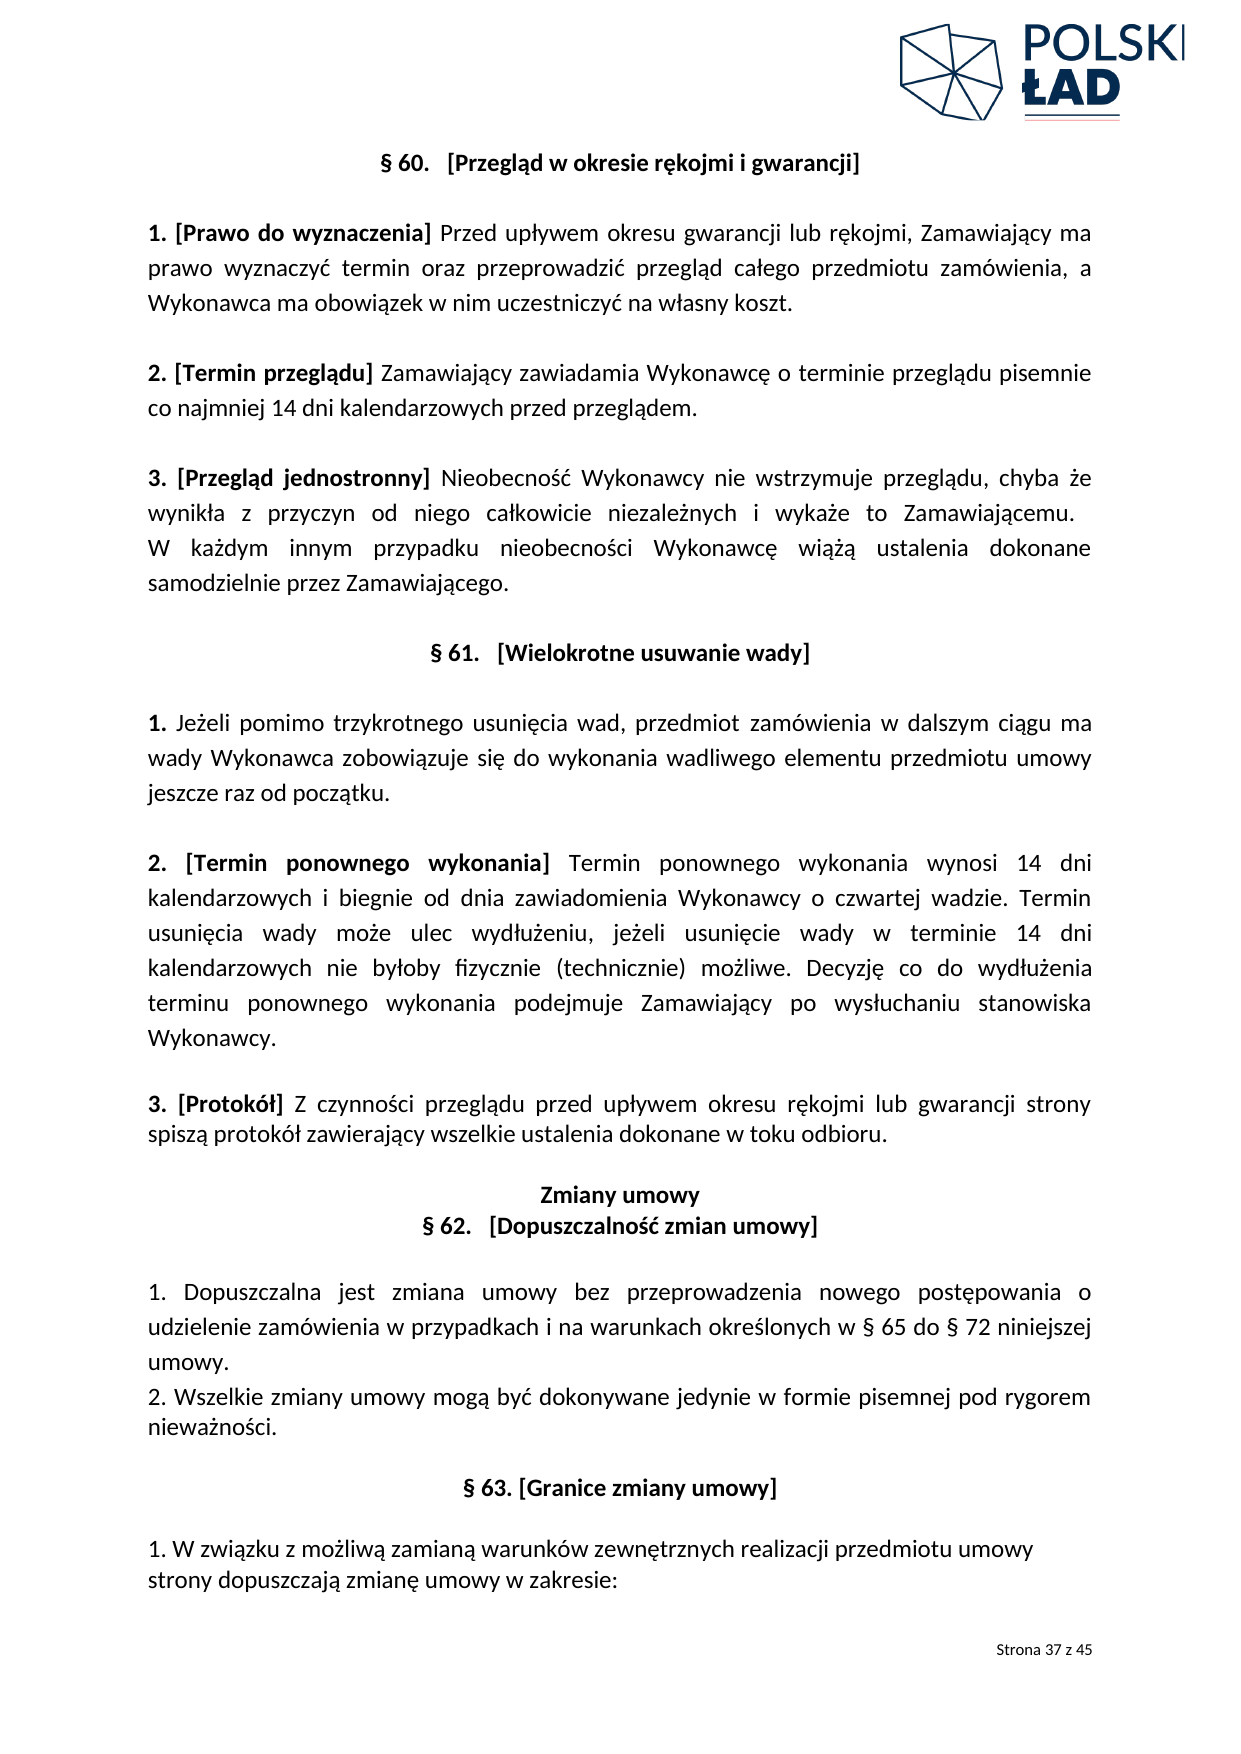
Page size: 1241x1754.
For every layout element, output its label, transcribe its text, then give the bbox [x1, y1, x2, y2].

text 2. [Termin przeglądu] Zamawiający zawiadamia Wykonawcę o terminie przeglądu pisemnie co najmniej 14 dni kalendarzowych przed przeglądem. [148, 358, 1093, 423]
text § 60. [Przegląd w okresie rękojmi i gwarancji] [148, 148, 1093, 178]
text 1. [Prawo do wyznaczenia] Przed upływem okresu gwarancji lub rękojmi, Zamawiający ma prawo wyznaczyć termin oraz przeprowadzić przegląd całego przedmiotu zamówienia, a Wykonawca ma obowiązek w nim uczestniczyć na własny koszt. [148, 218, 1093, 318]
text 1. Dopuszczalna jest zmiana umowy bez przeprowadzenia nowego postępowania o udzielenie zamówienia w przypadkach i na warunkach określonych w § 65 do § 72 niniejszej umowy. [148, 1276, 1093, 1376]
text 2. [Termin ponownego wykonania] Termin ponownego wykonania wynosi 14 dni kalendarzowych i biegnie od dnia zawiadomienia Wykonawcy o czwartej wadzie. Termin usunięcia wady może ulec wydłużeniu, jeżeli usunięcie wady w terminie 14 dni kalendarzowych nie byłoby fizycznie (technicznie) możliwe. Decyzję co do wydłużenia terminu ponownego wykonania podejmuje Zamawiający po wysłuchaniu stanowiska Wykonawcy. [148, 848, 1093, 1053]
text 1. Jeżeli pomimo trzykrotnego usunięcia wad, przedmiot zamówienia w dalszym ciągu ma wady Wykonawca zobowiązuje się do wykonania wadliwego elementu przedmiotu umowy jeszcze raz od początku. [148, 708, 1093, 808]
text 3. [Protokół] Z czynności przeglądu przed upływem okresu rękojmi lub gwarancji strony spiszą protokół zawierający wszelkie ustalenia dokonane w toku odbioru. [148, 1088, 1093, 1149]
picture [900, 23, 1185, 121]
text § 61. [Wielokrotne usuwanie wady] [148, 638, 1093, 668]
text 3. [Przegląd jednostronny] Nieobecność Wykonawcy nie wstrzymuje przeglądu, chyba że wynikła z przyczyn od niego całkowicie niezależnych i wykaże to Zamawiającemu. W każdym innym przypadku nieobecności Wykonawcę wiążą ustalenia dokonane samodzielnie przez Zamawiającego. [148, 463, 1093, 598]
text 1. W związku z możliwą zamianą warunków zewnętrznych realizacji przedmiotu umowy strony dopuszczają zmianę umowy w zakresie: [148, 1533, 1093, 1594]
text Zmiany umowy [148, 1180, 1093, 1210]
text § 63. [Granice zmiany umowy] [148, 1472, 1093, 1503]
text 2. Wszelkie zmiany umowy mogą być dokonywane jedynie w formie pisemnej pod rygorem nieważności. [148, 1381, 1093, 1442]
text § 62. [Dopuszczalność zmian umowy] [148, 1210, 1093, 1241]
